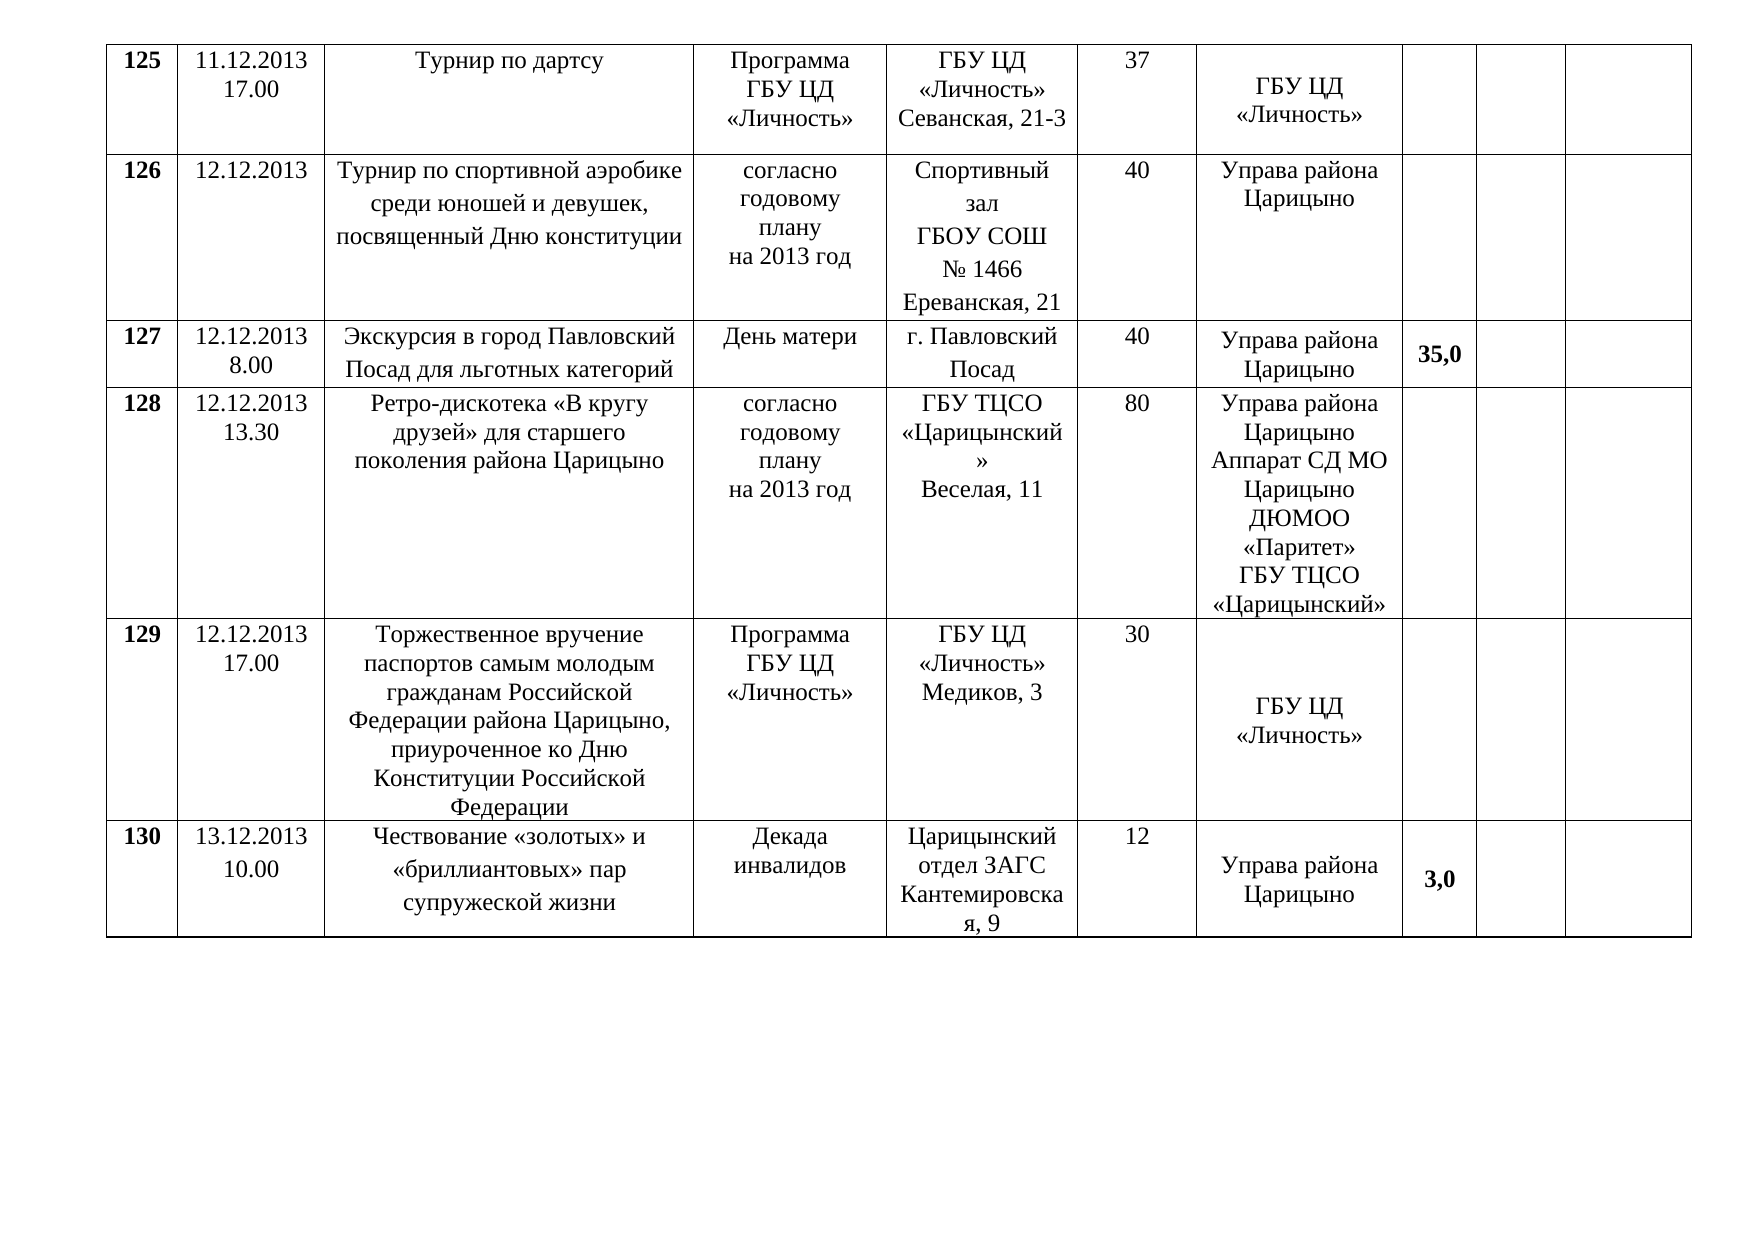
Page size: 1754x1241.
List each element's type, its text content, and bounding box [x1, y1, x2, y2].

table_cell 12.12.2013 [178, 155, 324, 320]
table_cell Чествование «золотых» и «бриллиантовых» пар супружеской жизни [325, 821, 693, 936]
table_cell Управа района Царицыно [1197, 821, 1402, 936]
table_cell [1403, 155, 1476, 320]
table_cell 3,0 [1403, 821, 1476, 936]
table_cell Торжественное вручение паспортов самым молодым гражданам Российской Федерации района Царицыно, приуроченное ко Дню Конституции Российской Федерации [325, 619, 693, 820]
table_cell 128 [107, 388, 177, 618]
table_cell ГБУ ЦД «Личность» [1197, 619, 1402, 820]
table_cell [1403, 619, 1476, 820]
table_cell Управа района Царицыно [1197, 321, 1402, 387]
table_cell [1477, 388, 1565, 618]
table_cell [1566, 321, 1691, 387]
table_cell согласно годовому плану на 2013 год [694, 155, 886, 320]
table_cell 37 [1078, 45, 1196, 154]
table_cell Управа района Царицыно [1197, 155, 1402, 320]
table_cell ГБУ ЦД «Личность» [1197, 45, 1402, 154]
table_cell [1477, 45, 1565, 154]
table_cell [1566, 619, 1691, 820]
table_cell 35,0 [1403, 321, 1476, 387]
table_cell [1566, 45, 1691, 154]
table_cell [1403, 388, 1476, 618]
table_cell Царицынский отдел ЗАГС Кантемировская, 9 [887, 821, 1077, 936]
table_cell [1477, 821, 1565, 936]
table_cell 80 [1078, 388, 1196, 618]
table_cell [1566, 155, 1691, 320]
table_cell День матери [694, 321, 886, 387]
table_cell 12.12.2013 17.00 [178, 619, 324, 820]
table_cell 126 [107, 155, 177, 320]
table_cell 30 [1078, 619, 1196, 820]
table_cell ГБУ ЦД «Личность» Медиков, 3 [887, 619, 1077, 820]
table_cell [1403, 45, 1476, 154]
table_cell [1477, 321, 1565, 387]
table_cell 130 [107, 821, 177, 936]
table_cell [1566, 388, 1691, 618]
table_cell г. Павловский Посад [887, 321, 1077, 387]
table_cell 12.12.2013 8.00 [178, 321, 324, 387]
table_cell 127 [107, 321, 177, 387]
table_cell [1566, 821, 1691, 936]
table_cell 12 [1078, 821, 1196, 936]
table_cell Экскурсия в город Павловский Посад для льготных категорий [325, 321, 693, 387]
table_cell Ретро-дискотека «В кругу друзей» для старшего поколения района Царицыно [325, 388, 693, 618]
table_cell 40 [1078, 155, 1196, 320]
table_cell 11.12.2013 17.00 [178, 45, 324, 154]
table_cell ГБУ ТЦСО «Царицынский» Веселая, 11 [887, 388, 1077, 618]
table_cell Управа района Царицыно Аппарат СД МО Царицыно ДЮМОО «Паритет» ГБУ ТЦСО «Царицынский» [1197, 388, 1402, 618]
table_cell Турнир по спортивной аэробике среди юношей и девушек, посвященный Дню конституции [325, 155, 693, 320]
table_cell [1477, 155, 1565, 320]
table_cell Программа ГБУ ЦД «Личность» [694, 619, 886, 820]
table_cell 129 [107, 619, 177, 820]
table_cell 13.12.2013 10.00 [178, 821, 324, 936]
table_cell согласно годовому плану на 2013 год [694, 388, 886, 618]
table_cell Программа ГБУ ЦД «Личность» [694, 45, 886, 154]
table_cell Турнир по дартсу [325, 45, 693, 154]
table_cell Декада инвалидов [694, 821, 886, 936]
table_cell Спортивный зал ГБОУ СОШ № 1466 Ереванская, 21 [887, 155, 1077, 320]
table_cell ГБУ ЦД «Личность» Севанская, 21-3 [887, 45, 1077, 154]
table_cell 40 [1078, 321, 1196, 387]
table_cell 12.12.2013 13.30 [178, 388, 324, 618]
table_cell 125 [107, 45, 177, 154]
table_cell [1477, 619, 1565, 820]
